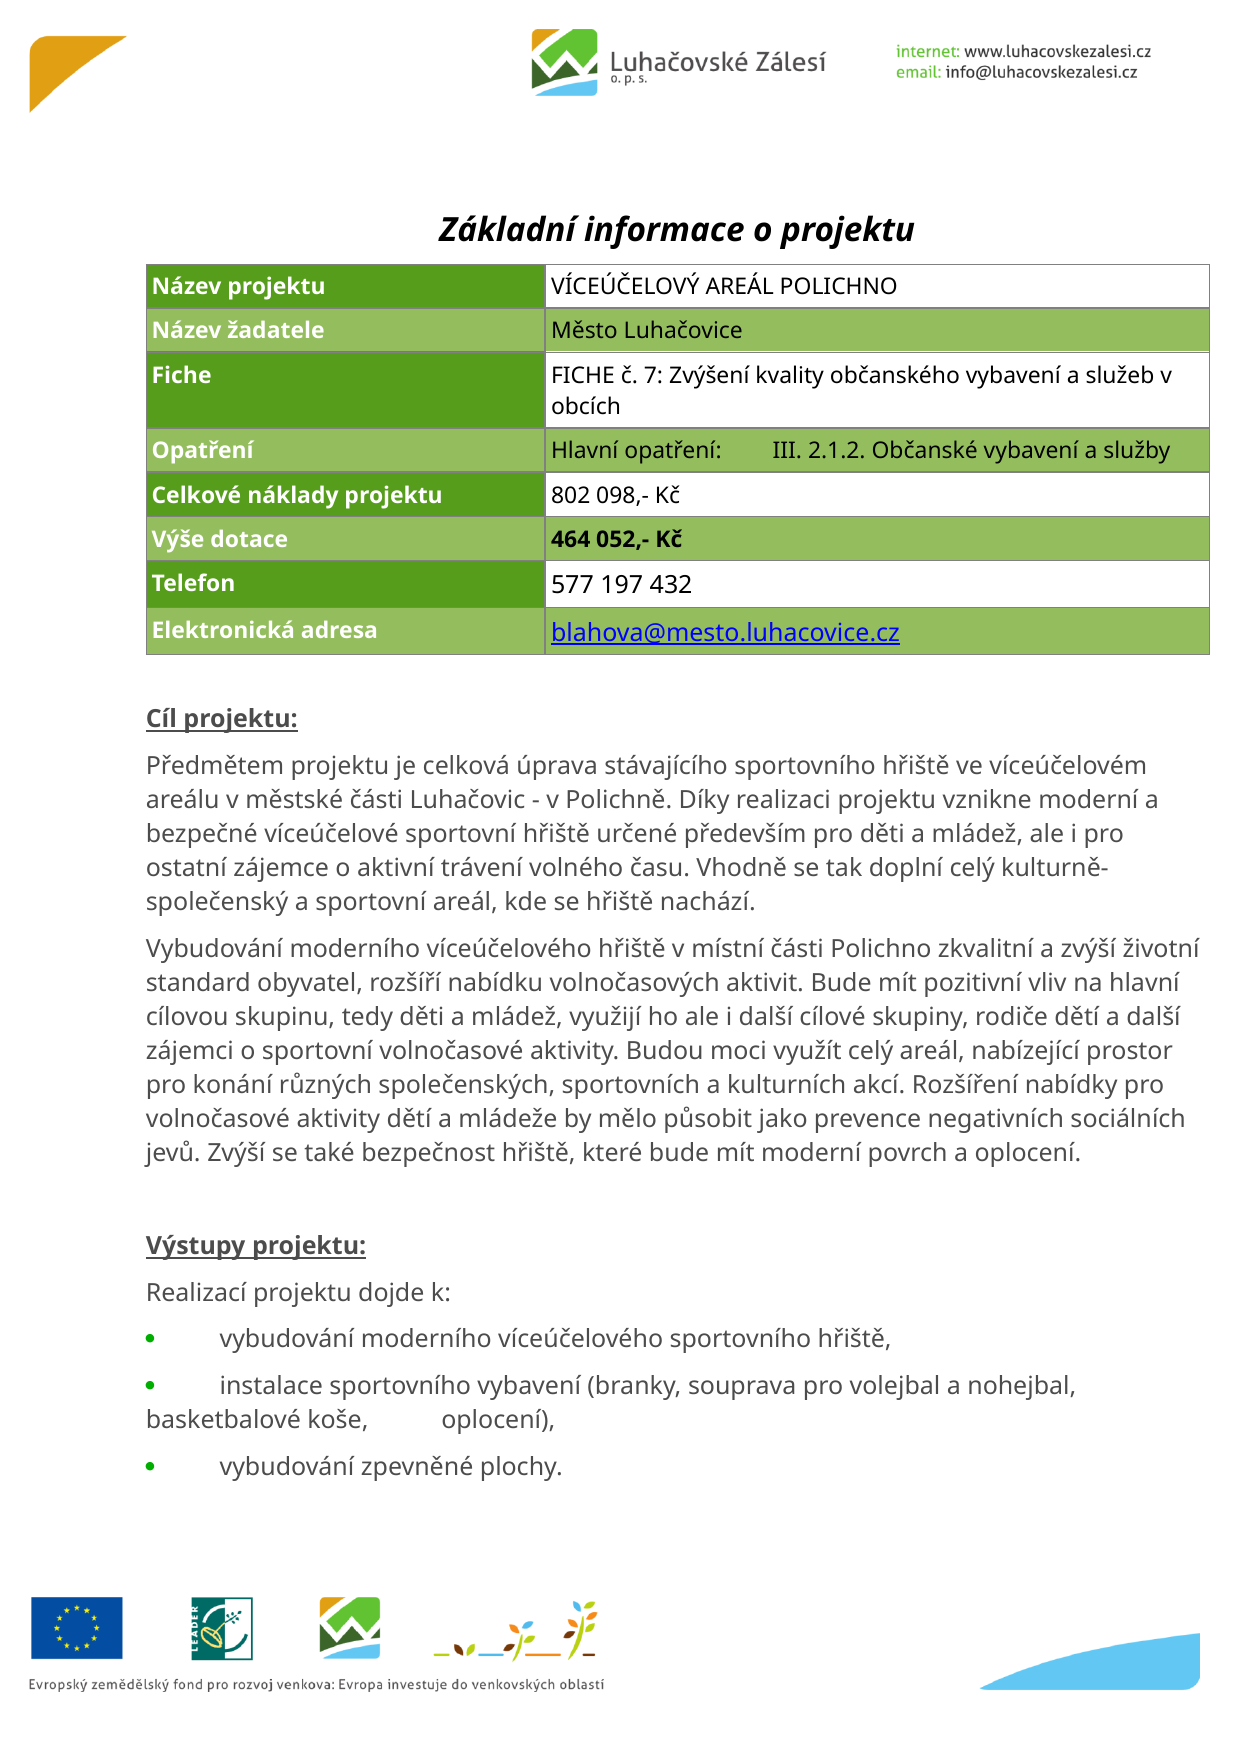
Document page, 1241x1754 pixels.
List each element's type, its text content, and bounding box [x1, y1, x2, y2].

picture [29, 1592, 1200, 1692]
picture [29, 29, 1151, 113]
